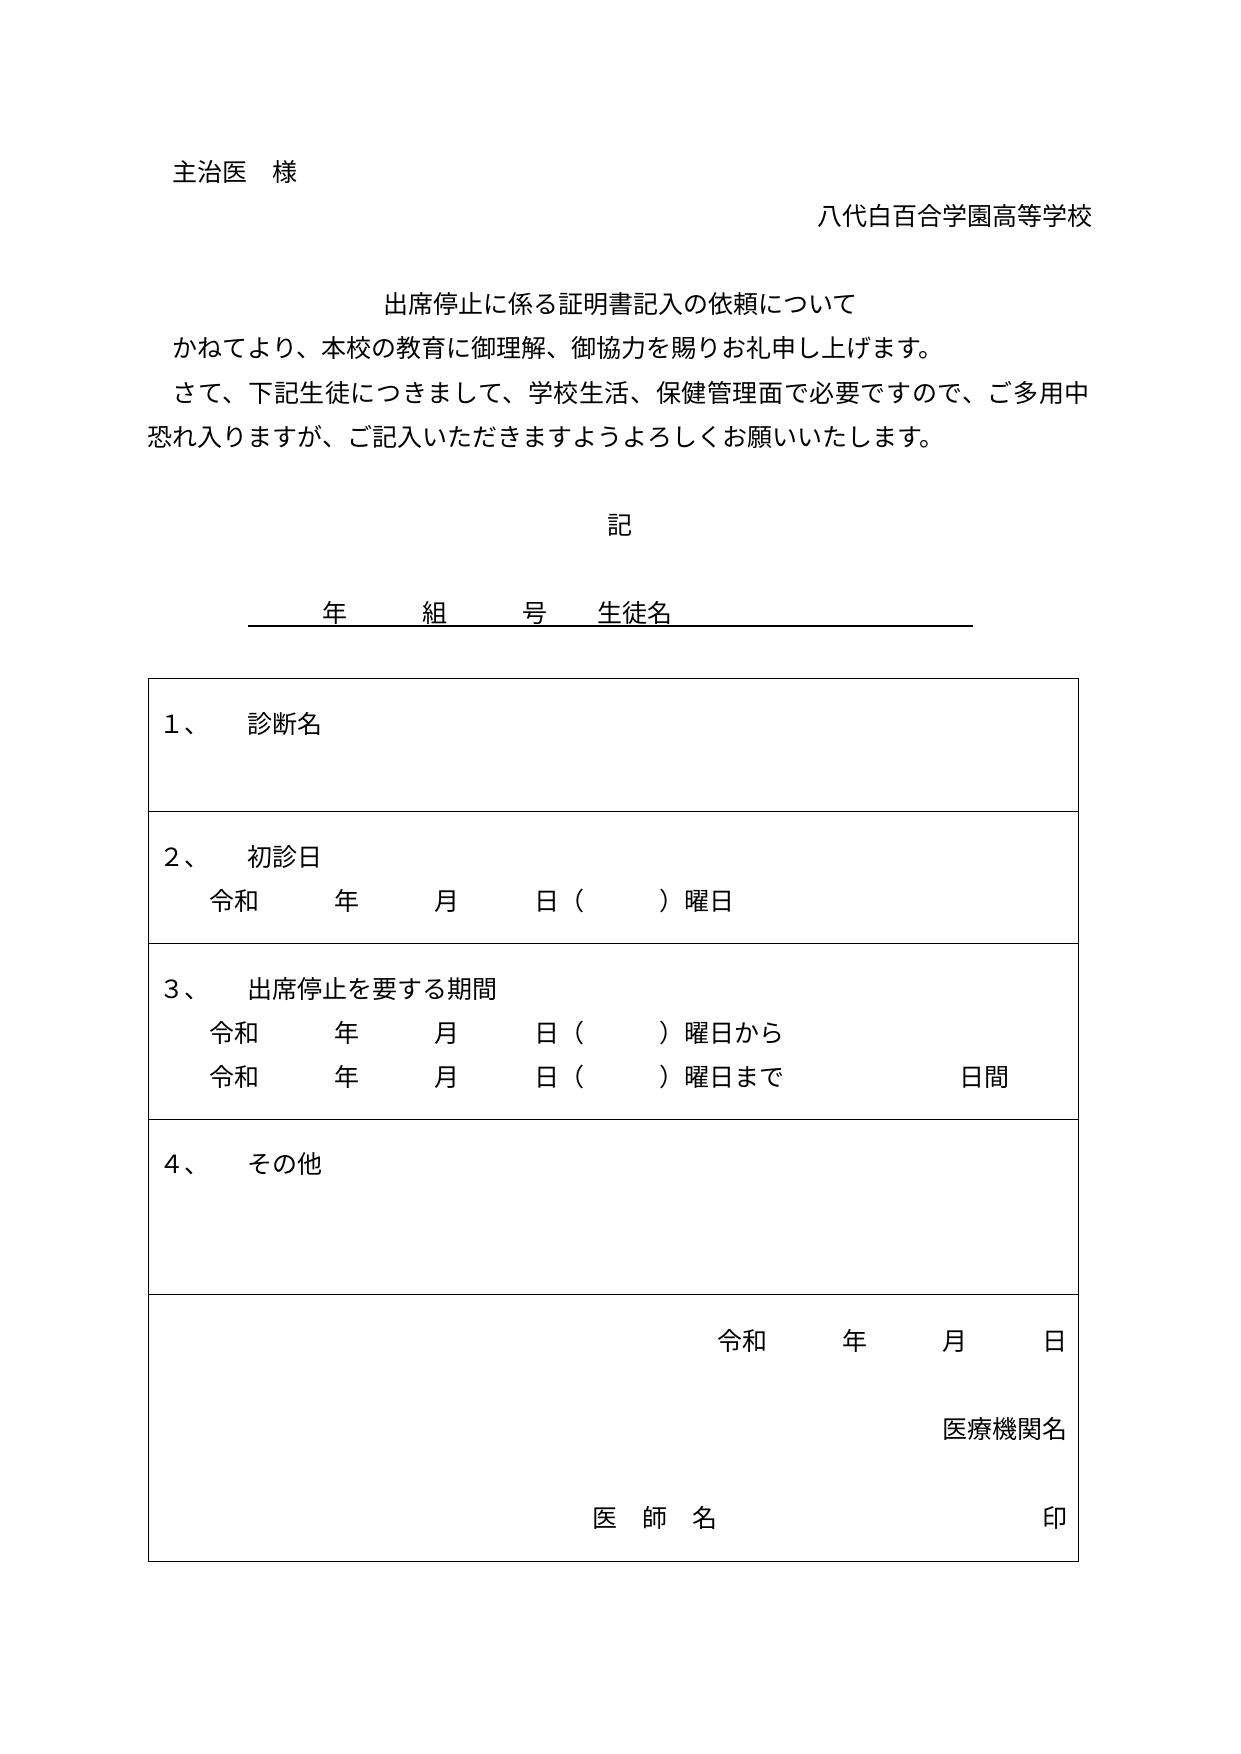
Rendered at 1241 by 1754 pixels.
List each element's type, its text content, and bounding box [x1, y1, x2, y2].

subtitle 記 [148, 502, 1092, 546]
table_header 診断名 [149, 679, 1078, 811]
table_cell 出席停止を要する期間 令和 年 月 日（ ）曜日から 令和 年 月 日（ ）曜日まで 日間 [149, 944, 1078, 1119]
text かねてより、本校の教育に御理解、御協力を賜りお礼申し上げます。 [148, 325, 1092, 369]
table_cell その他 [149, 1120, 1078, 1294]
text 出席停止に係る証明書記入の依頼について [148, 281, 1092, 325]
table_cell 初診日 令和 年 月 日（ ）曜日 [149, 812, 1078, 943]
text 年 組 号 生徒名 [148, 590, 1092, 634]
text 主治医 様 [148, 148, 1092, 192]
text 八代白百合学園高等学校 [148, 192, 1092, 237]
table_cell 令和 年 月 日 医療機関名 医 師 名 印 [149, 1295, 1078, 1561]
text さて、下記生徒につきまして、学校生活、保健管理面で必要ですので、ご多用中恐れ入りますが、ご記入いただきますようよろしくお願いいたします。 [148, 369, 1092, 457]
